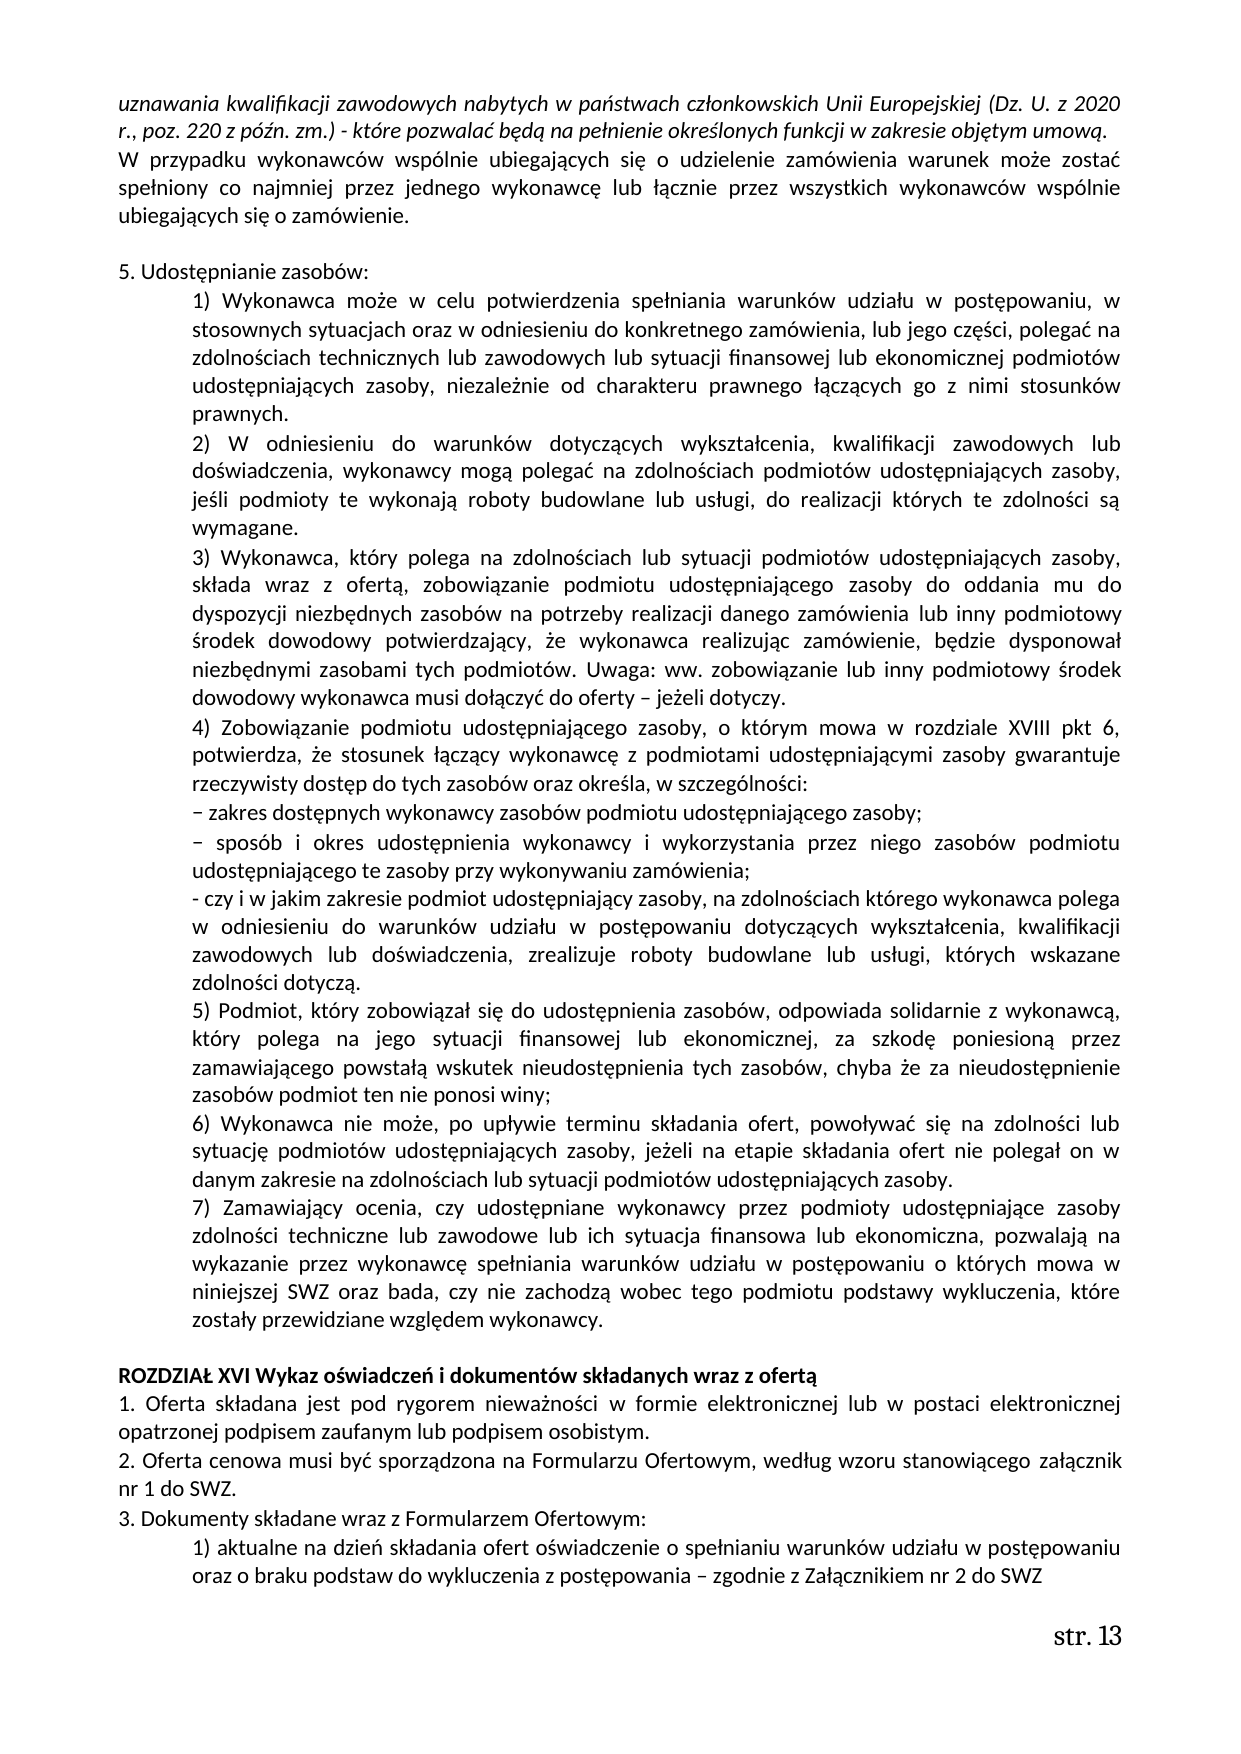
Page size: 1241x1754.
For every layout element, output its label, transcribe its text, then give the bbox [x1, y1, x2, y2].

text − zakres dostępnych wykonawcy zasobów podmiotu udostępniającego zasoby; [118, 798, 1122, 827]
text 3. Dokumenty składane wraz z Formularzem Ofertowym: [118, 1504, 1122, 1532]
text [118, 89, 1122, 145]
text 5. Udostępnianie zasobów: [118, 257, 1122, 285]
text - czy i w jakim zakresie podmiot udostępniający zasoby, na zdolnościach którego wykonawca polega w odniesieniu do warunków udziału w postępowaniu dotyczących wykształcenia, kwalifikacji zawodowych lub doświadczenia, zrealizuje roboty budowlane lub usługi, których wskazane zdolności dotyczą. [192, 884, 1122, 997]
text 6) Wykonawca nie może, po upływie terminu składania ofert, powoływać się na zdolności lub sytuację podmiotów udostępniających zasoby, jeżeli na etapie składania ofert nie polegał on w danym zakresie na zdolnościach lub sytuacji podmiotów udostępniających zasoby. [192, 1109, 1122, 1193]
text 3) Wykonawca, który polega na zdolnościach lub sytuacji podmiotów udostępniających zasoby, składa wraz z ofertą, zobowiązanie podmiotu udostępniającego zasoby do oddania mu do dyspozycji niezbędnych zasobów na potrzeby realizacji danego zamówienia lub inny podmiotowy środek dowodowy potwierdzający, że wykonawca realizując zamówienie, będzie dysponował niezbędnymi zasobami tych podmiotów. Uwaga: ww. zobowiązanie lub inny podmiotowy środek dowodowy wykonawca musi dołączyć do oferty – jeżeli dotyczy. [192, 543, 1122, 711]
text 1. Oferta składana jest pod rygorem nieważności w formie elektronicznej lub w postaci elektronicznej opatrzonej podpisem zaufanym lub podpisem osobistym. [118, 1389, 1122, 1445]
text 1) aktualne na dzień składania ofert oświadczenie o spełnianiu warunków udziału w postępowaniu oraz o braku podstaw do wykluczenia z postępowania – zgodnie z Załącznikiem nr 2 do SWZ [192, 1533, 1122, 1589]
text 2) W odniesieniu do warunków dotyczących wykształcenia, kwalifikacji zawodowych lub doświadczenia, wykonawcy mogą polegać na zdolnościach podmiotów udostępniających zasoby, jeśli podmioty te wykonają roboty budowlane lub usługi, do realizacji których te zdolności są wymagane. [192, 429, 1122, 541]
text 7) Zamawiający ocenia, czy udostępniane wykonawcy przez podmioty udostępniające zasoby zdolności techniczne lub zawodowe lub ich sytuacja finansowa lub ekonomiczna, pozwalają na wykazanie przez wykonawcę spełniania warunków udziału w postępowaniu o których mowa w niniejszej SWZ oraz bada, czy nie zachodzą wobec tego podmiotu podstawy wykluczenia, które zostały przewidziane względem wykonawcy. [192, 1193, 1122, 1333]
text 5) Podmiot, który zobowiązał się do udostępnienia zasobów, odpowiada solidarnie z wykonawcą, który polega na jego sytuacji finansowej lub ekonomicznej, za szkodę poniesioną przez zamawiającego powstałą wskutek nieudostępnienia tych zasobów, chyba że za nieudostępnienie zasobów podmiot ten nie ponosi winy; [192, 997, 1122, 1109]
text 4) Zobowiązanie podmiotu udostępniającego zasoby, o którym mowa w rozdziale XVIII pkt 6, potwierdza, że stosunek łączący wykonawcę z podmiotami udostępniającymi zasoby gwarantuje rzeczywisty dostęp do tych zasobów oraz określa, w szczególności: [192, 713, 1122, 797]
text ROZDZIAŁ XVI Wykaz oświadczeń i dokumentów składanych wraz z ofertą [118, 1361, 1122, 1389]
text W przypadku wykonawców wspólnie ubiegających się o udzielenie zamówienia warunek może zostać spełniony co najmniej przez jednego wykonawcę lub łącznie przez wszystkich wykonawców wspólnie ubiegających się o zamówienie. [118, 145, 1122, 229]
text − sposób i okres udostępnienia wykonawcy i wykorzystania przez niego zasobów podmiotu udostępniającego te zasoby przy wykonywaniu zamówienia; [192, 828, 1122, 884]
text 2. Oferta cenowa musi być sporządzona na Formularzu Ofertowym, według wzoru stanowiącego załącznik nr 1 do SWZ. [118, 1446, 1122, 1502]
text 1) Wykonawca może w celu potwierdzenia spełniania warunków udziału w postępowaniu, w stosownych sytuacjach oraz w odniesieniu do konkretnego zamówienia, lub jego części, polegać na zdolnościach technicznych lub zawodowych lub sytuacji finansowej lub ekonomicznej podmiotów udostępniających zasoby, niezależnie od charakteru prawnego łączących go z nimi stosunków prawnych. [192, 287, 1122, 427]
